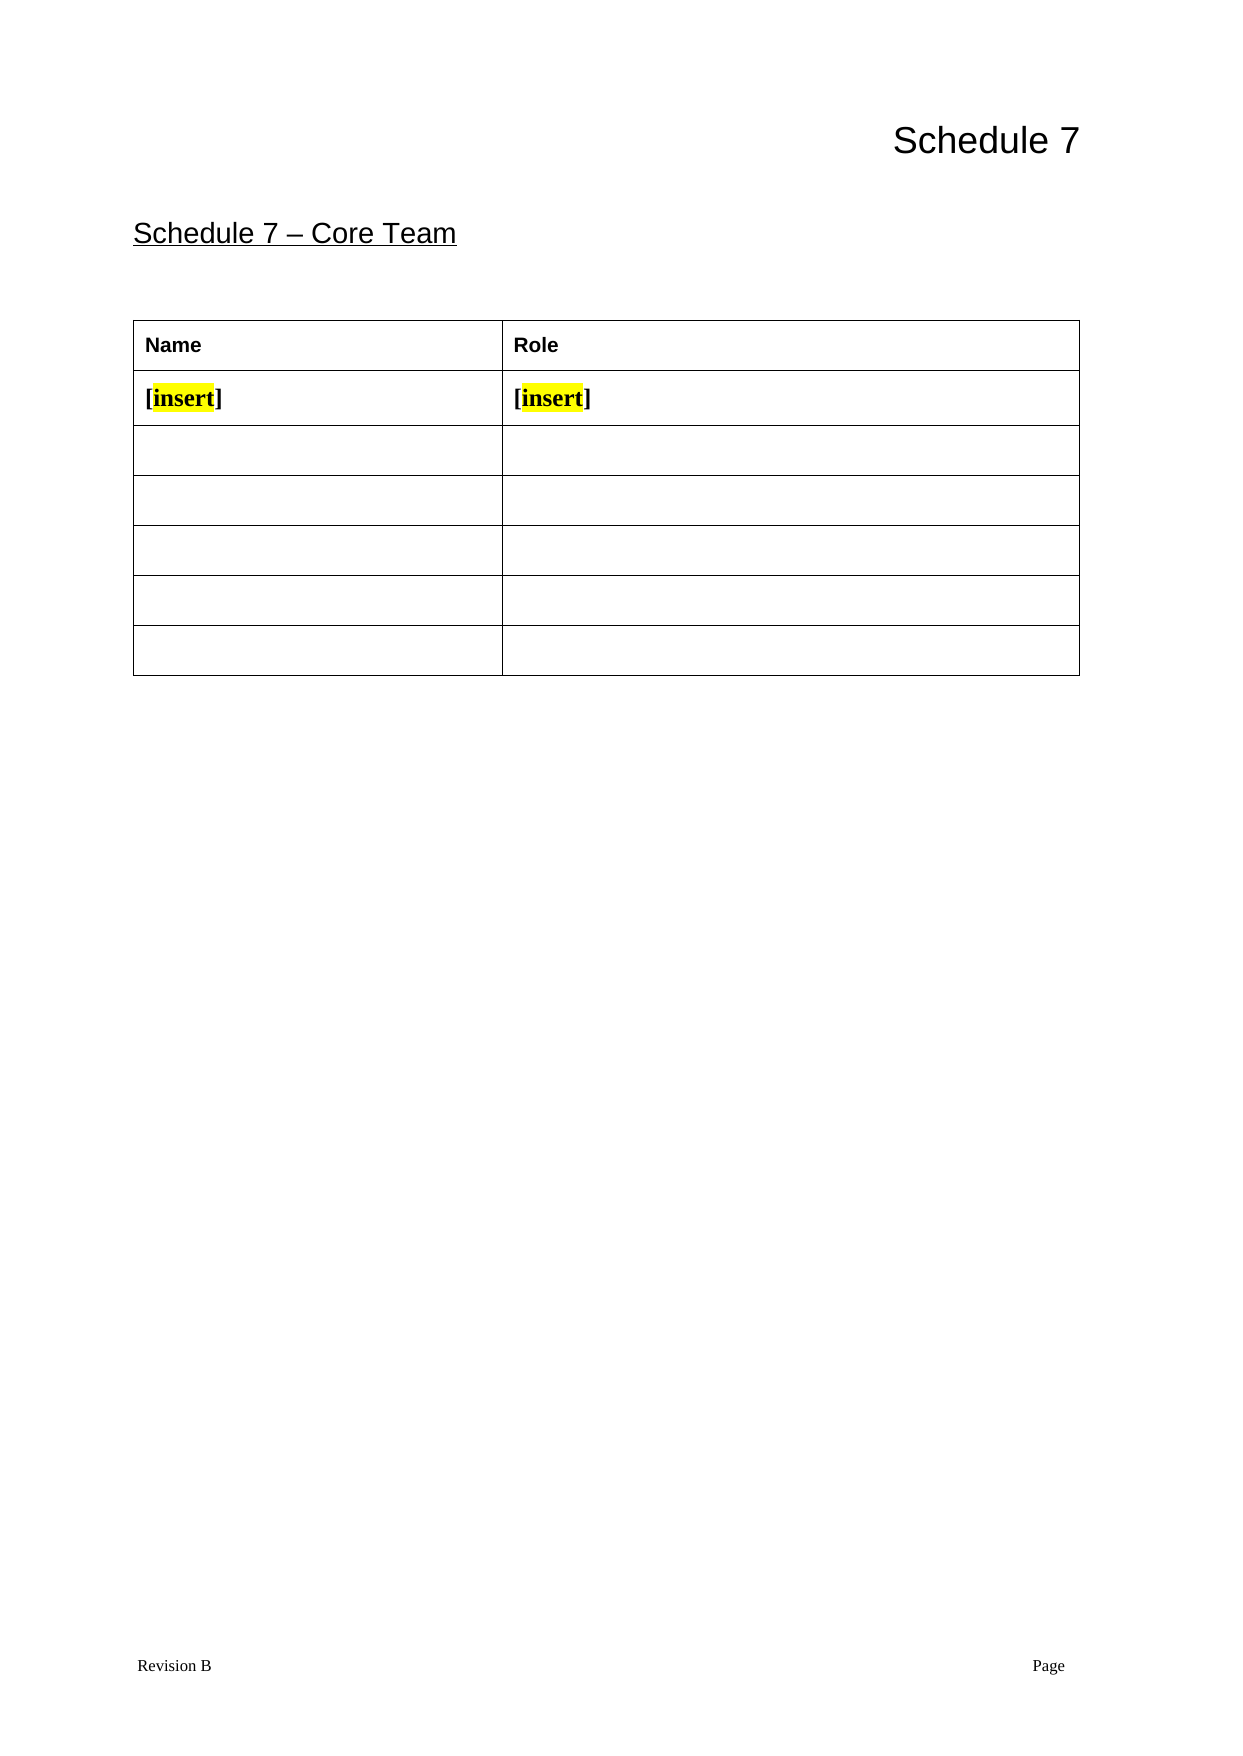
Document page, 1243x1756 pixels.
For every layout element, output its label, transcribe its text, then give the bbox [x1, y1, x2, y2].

table_cell [134, 476, 502, 524]
table_cell [503, 526, 1079, 574]
text Schedule 7 [133, 118, 1080, 161]
table_cell [503, 426, 1079, 474]
table_cell [insert] [134, 371, 502, 424]
table_cell [503, 476, 1079, 524]
table_cell [134, 576, 502, 624]
table_cell [134, 526, 502, 574]
subtitle Schedule 7 – Core Team [133, 216, 1080, 249]
table_cell [134, 426, 502, 474]
table_cell [insert] [503, 371, 1079, 424]
table_header Name [134, 321, 502, 370]
table_header Role [503, 321, 1079, 370]
table_cell [134, 626, 502, 674]
table_cell [503, 576, 1079, 624]
table_cell [503, 626, 1079, 674]
